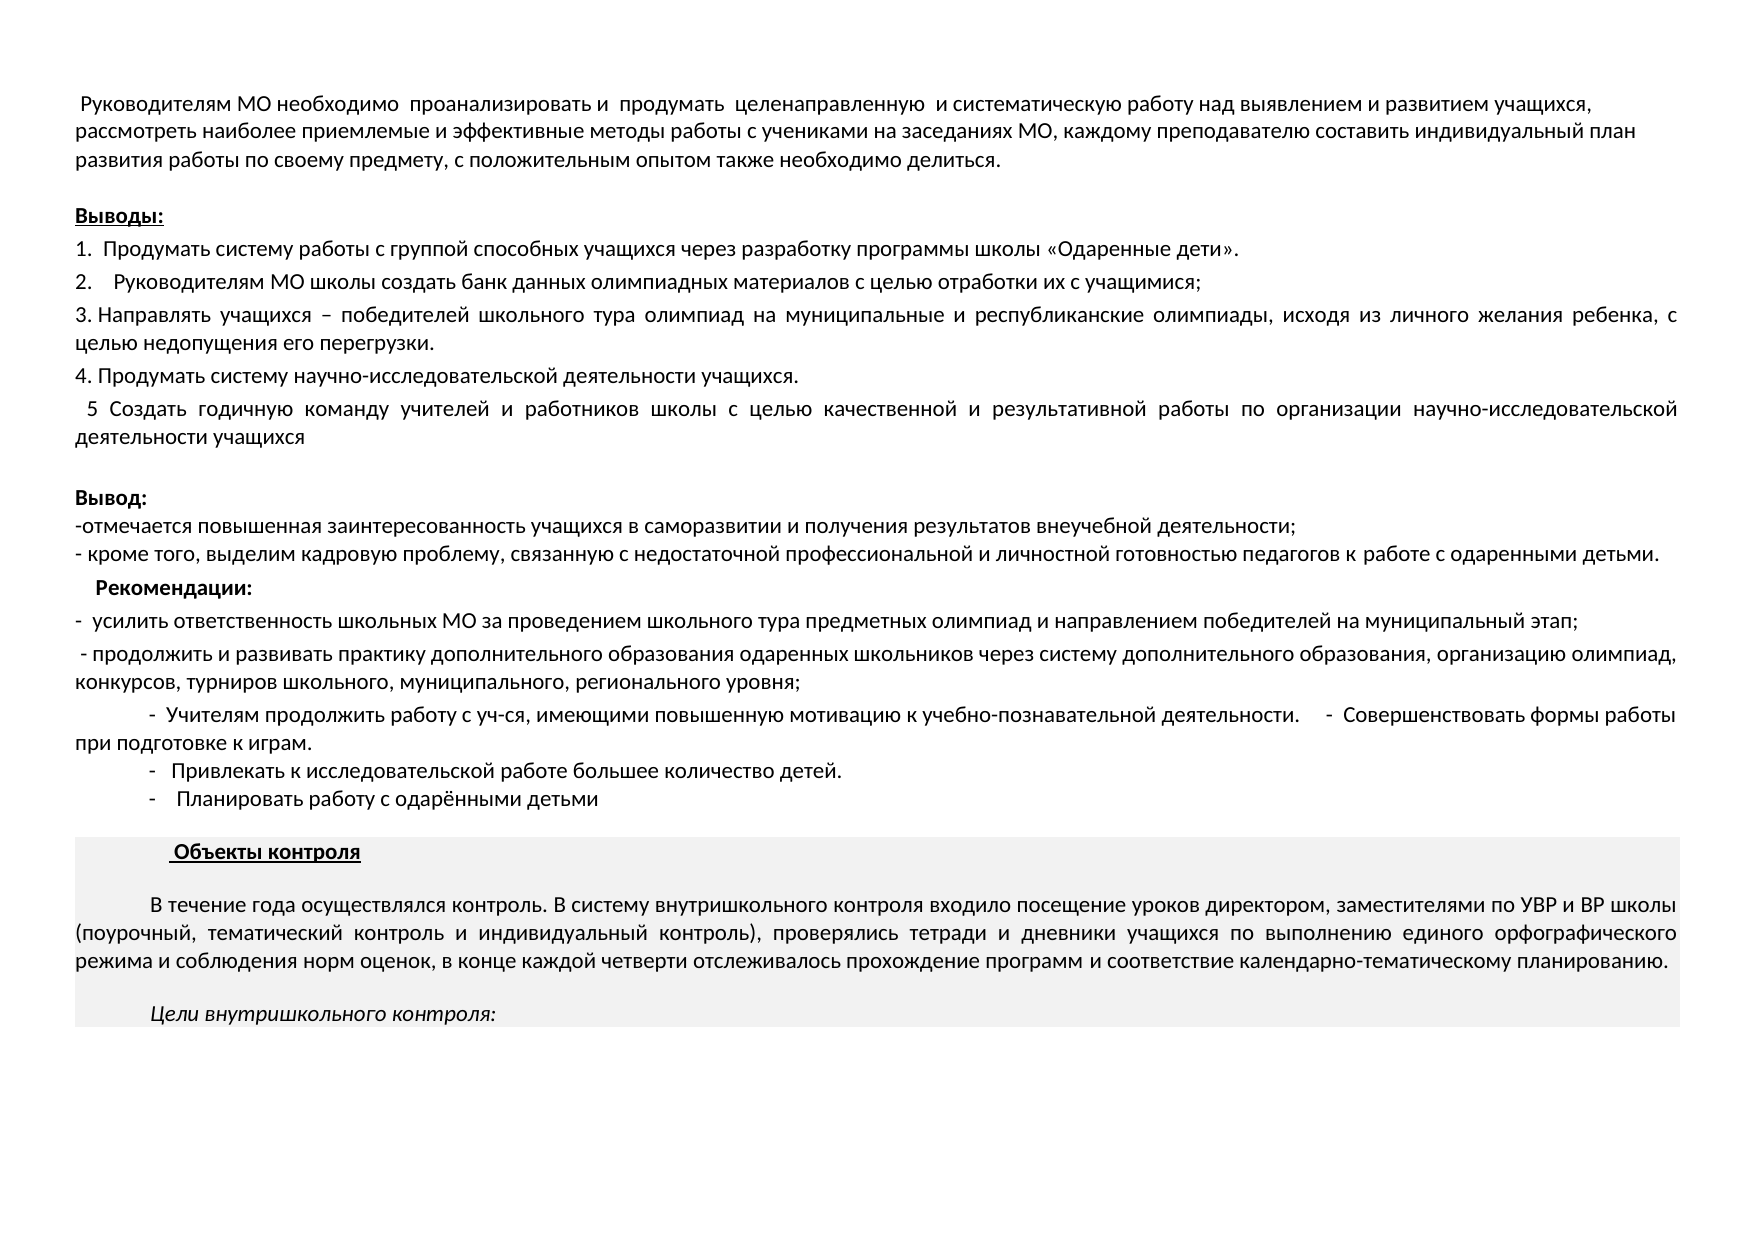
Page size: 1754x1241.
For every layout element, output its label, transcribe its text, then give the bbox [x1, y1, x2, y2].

text -отмечается повышенная заинтересованность учащихся в саморазвитии и получения результатов внеучебной деятельности; [75, 512, 1680, 539]
text 4. Продумать систему научно-исследовательской деятельности учащихся. [75, 361, 1680, 389]
text Цели внутришкольного контроля: [75, 999, 1680, 1027]
text - Планировать работу с одарёнными детьми [75, 784, 1680, 812]
text 5 Создать годичную команду учителей и работников школы с целью качественной и результативной работы по организации научно-исследовательской деятельности учащихся [75, 394, 1680, 450]
text Рекомендации: [75, 573, 1680, 601]
text Руководителям МО необходимо проанализировать и продумать целенаправленную и систематическую работу над выявлением и развитием учащихся, рассмотреть наиболее приемлемые и эффективные методы работы с учениками на заседаниях МО, каждому преподавателю составить индивидуальный план развития работы по своему предмету, с положительным опытом также необходимо делиться. [75, 89, 1680, 173]
text 2. Руководителям МО школы создать банк данных олимпиадных материалов с целью отработки их с учащимися; [75, 267, 1680, 295]
text Выводы: [75, 201, 1680, 229]
text В течение года осуществлялся контроль. В систему внутришкольного контроля входило посещение уроков директором, заместителями по УВР и ВР школы (поурочный, тематический контроль и индивидуальный контроль), проверялись тетради и дневники учащихся по выполнению единого орфографического режима и соблюдения норм оценок, в конце каждой четверти отслеживалось прохождение программ и соответствие календарно-тематическому планированию. [75, 890, 1680, 974]
text - усилить ответственность школьных МО за проведением школьного тура предметных олимпиад и направлением победителей на муниципальный этап; [75, 606, 1680, 634]
text - Учителям продолжить работу с уч-ся, имеющими повышенную мотивацию к учебно-познавательной деятельности. - Совершенствовать формы работы при подготовке к играм. [75, 700, 1680, 756]
text - кроме того, выделим кадровую проблему, связанную с недостаточной профессиональной и личностной готовностью педагогов к работе с одаренными детьми. [75, 539, 1680, 568]
text Объекты контроля [75, 837, 1680, 865]
text - Привлекать к исследовательской работе большее количество детей. [75, 756, 1680, 784]
text 1. Продумать систему работы с группой способных учащихся через разработку программы школы «Одаренные дети». [75, 234, 1680, 262]
text - продолжить и развивать практику дополнительного образования одаренных школьников через систему дополнительного образования, организацию олимпиад, конкурсов, турниров школьного, муниципального, регионального уровня; [75, 639, 1680, 695]
text Вывод: [75, 483, 1680, 512]
